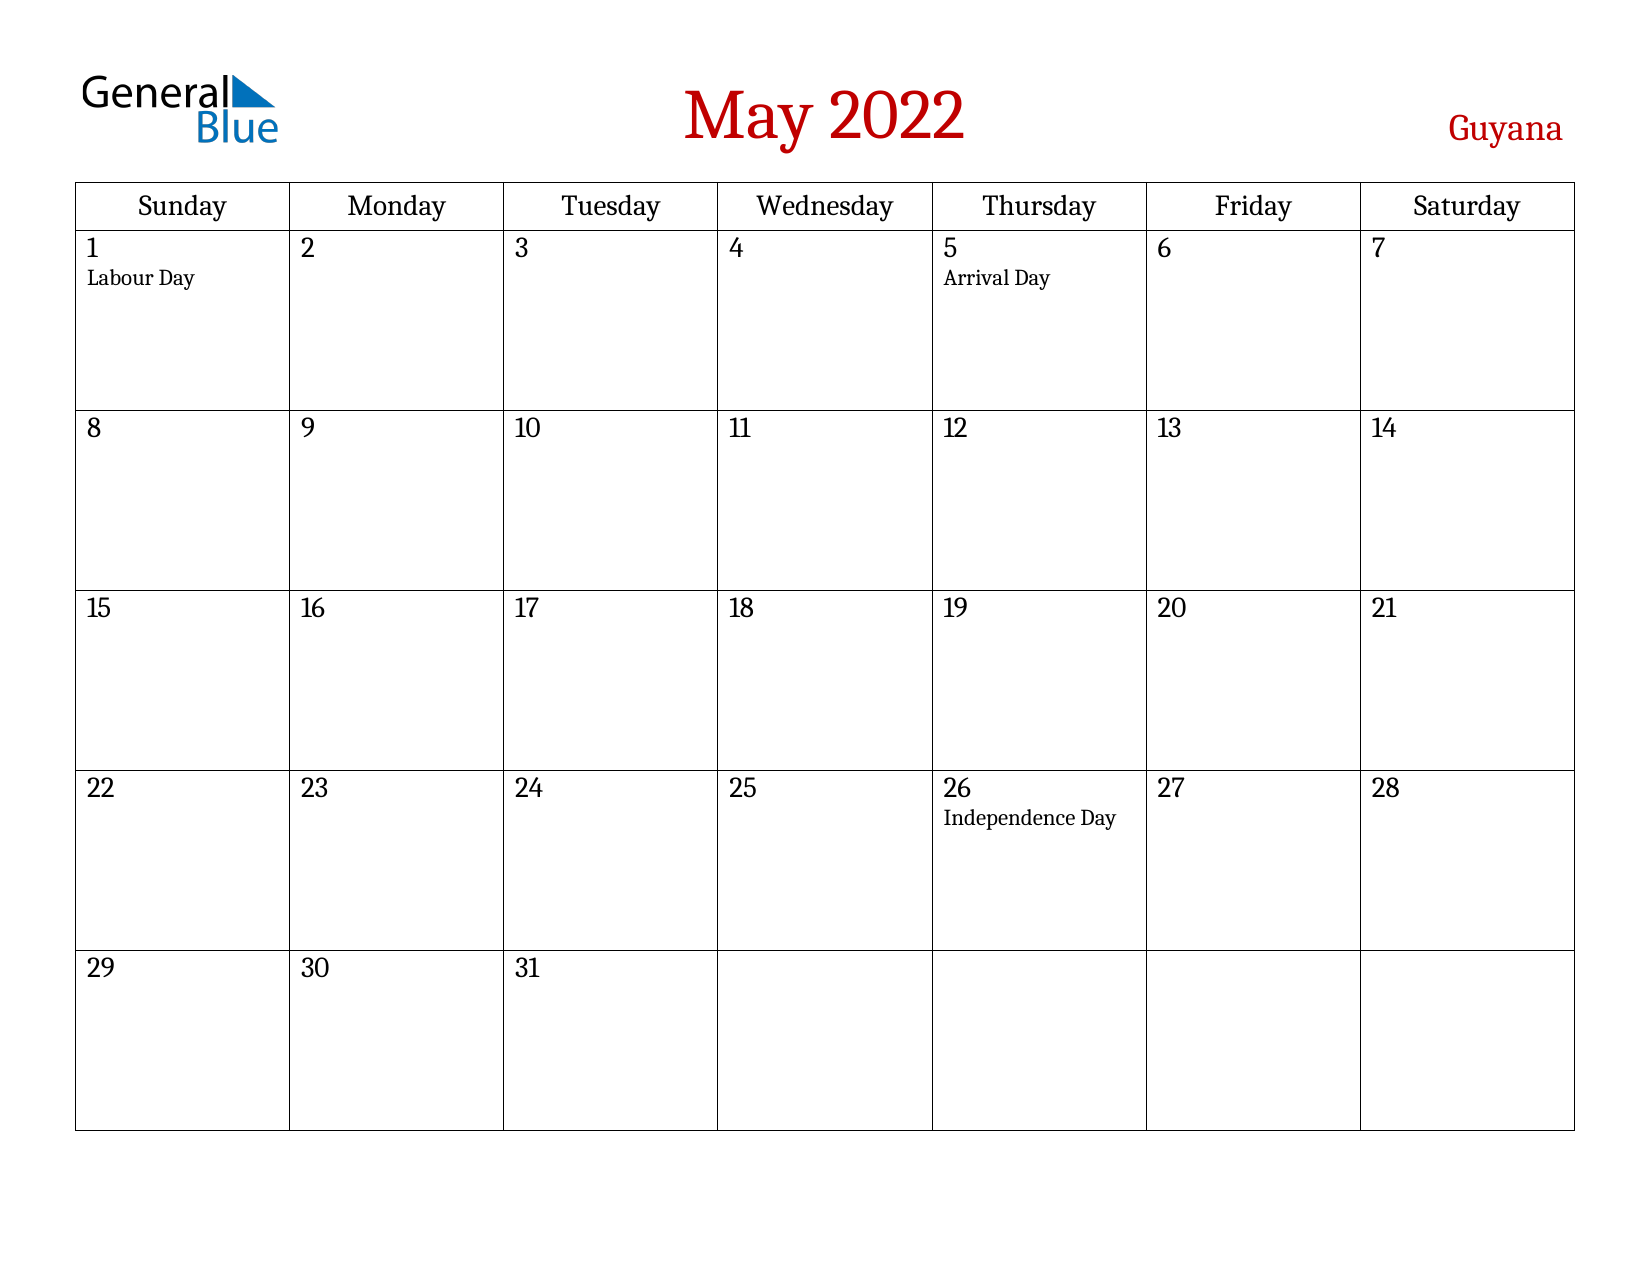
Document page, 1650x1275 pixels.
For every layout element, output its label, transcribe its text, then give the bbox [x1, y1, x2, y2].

table_cell 22 [76, 771, 289, 805]
table_cell [290, 265, 503, 410]
table_cell Independence Day [933, 805, 1146, 950]
table_cell [718, 985, 932, 1130]
table_cell 11 [718, 411, 932, 444]
table_cell [290, 625, 503, 770]
table_cell 2 [290, 231, 503, 264]
table_cell 31 [504, 951, 717, 985]
table_cell [1361, 951, 1574, 985]
table_cell Tuesday [504, 183, 717, 230]
picture [82, 75, 278, 143]
table_header Guyana [1146, 75, 1574, 182]
table_cell [1361, 625, 1574, 770]
table_cell Friday [1147, 183, 1360, 230]
table_cell 30 [290, 951, 503, 985]
table_cell [718, 951, 932, 985]
table_cell 1 [76, 231, 289, 264]
table_cell [933, 951, 1146, 985]
table_cell 29 [76, 951, 289, 985]
table_cell [504, 805, 717, 950]
table_cell [933, 445, 1146, 590]
table_cell [1147, 951, 1360, 985]
table_cell 6 [1147, 231, 1360, 264]
table_cell 7 [1361, 231, 1574, 264]
table_cell [1147, 445, 1360, 590]
table_cell Sunday [76, 183, 289, 230]
table_cell [290, 985, 503, 1130]
table_cell [76, 985, 289, 1130]
table_cell 21 [1361, 591, 1574, 625]
table_cell 24 [504, 771, 717, 805]
table_cell 18 [718, 591, 932, 625]
table_cell 26 [933, 771, 1146, 805]
table_cell 10 [504, 411, 717, 444]
table_cell 3 [504, 231, 717, 264]
table_cell 8 [76, 411, 289, 444]
table_cell 16 [290, 591, 503, 625]
table_cell [504, 445, 717, 590]
table_cell [1147, 985, 1360, 1130]
table_cell [1361, 805, 1574, 950]
table_cell 12 [933, 411, 1146, 444]
table_cell [1147, 805, 1360, 950]
table_cell [933, 985, 1146, 1130]
table_cell 25 [718, 771, 932, 805]
table_cell [76, 805, 289, 950]
table_cell [1147, 265, 1360, 410]
table_cell 20 [1147, 591, 1360, 625]
table_header [76, 75, 503, 182]
table_cell 19 [933, 591, 1146, 625]
table_cell [504, 265, 717, 410]
table_cell 5 [933, 231, 1146, 264]
table_cell [1147, 625, 1360, 770]
table_cell [718, 265, 932, 410]
table_cell [504, 985, 717, 1130]
table_cell 23 [290, 771, 503, 805]
table_cell [1361, 445, 1574, 590]
table_cell [718, 445, 932, 590]
table_cell 27 [1147, 771, 1360, 805]
table_cell 17 [504, 591, 717, 625]
table_cell Thursday [933, 183, 1146, 230]
table_cell Saturday [1361, 183, 1574, 230]
table_cell 28 [1361, 771, 1574, 805]
table_header May 2022 [504, 75, 1146, 182]
table_cell [718, 625, 932, 770]
table_cell [933, 625, 1146, 770]
table_cell Monday [290, 183, 503, 230]
table_cell [76, 445, 289, 590]
table_cell 14 [1361, 411, 1574, 444]
table_cell Wednesday [718, 183, 932, 230]
table_cell [504, 625, 717, 770]
table_cell Labour Day [76, 265, 289, 410]
table_cell 9 [290, 411, 503, 444]
table_cell [1361, 985, 1574, 1130]
table_cell [76, 625, 289, 770]
table_cell Arrival Day [933, 265, 1146, 410]
table_cell [290, 805, 503, 950]
table_cell 15 [76, 591, 289, 625]
table_cell [1361, 265, 1574, 410]
table_cell 4 [718, 231, 932, 264]
table_cell 13 [1147, 411, 1360, 444]
table_cell [718, 805, 932, 950]
table_cell [290, 445, 503, 590]
